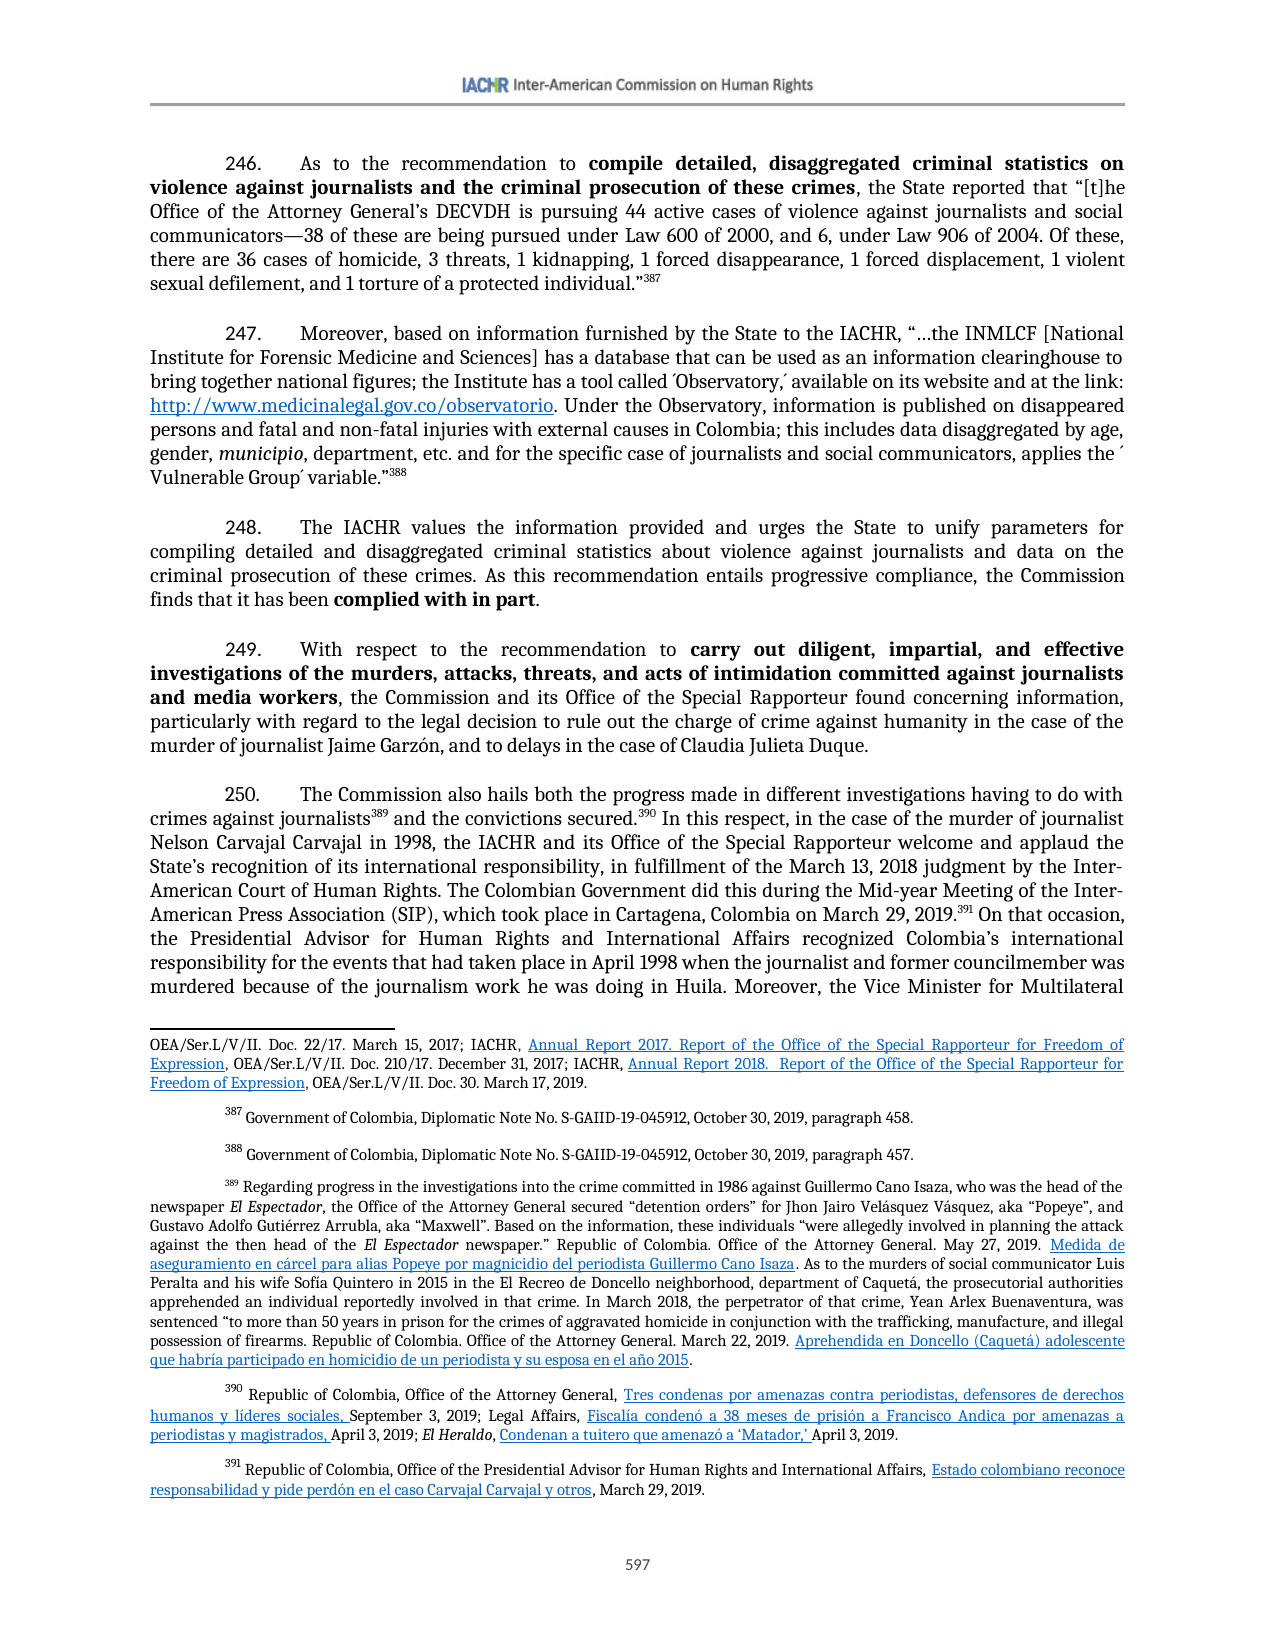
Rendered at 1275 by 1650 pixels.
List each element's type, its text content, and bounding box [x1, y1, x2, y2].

picture [450, 75, 825, 95]
list As to the recommendation to compile detailed, disaggregated criminal statistics on violence against journalists and the criminal prosecution of these crimes, the State reported that “[t]he Office of the Attorney General’s DECVDH is pursuing 44 active cases of violence against journalists and social communicators—38 of these are being pursued under Law 600 of 2000, and 6, under Law 906 of 2004. Of these, there are 36 cases of homicide, 3 threats, 1 kidnapping, 1 forced disappearance, 1 forced displacement, 1 violent sexual defilement, and 1 torture of a protected individual.” [150, 150, 1125, 295]
list Moreover, based on information furnished by the State to the IACHR, “…the INMLCF [National Institute for Forensic Medicine and Sciences] has a database that can be used as an information clearinghouse to bring together national figures; the Institute has a tool called ´Observatory,´ available on its website and at the link: http://www.medicinalegal.gov.co/observatorio. Under the Observatory, information is published on disappeared persons and fatal and non-fatal injuries with external causes in Colombia; this includes data disaggregated by age, gender, municipio, department, etc. and for the specific case of journalists and social communicators, applies the ´ Vulnerable Group´ variable.” [150, 320, 1125, 489]
list With respect to the recommendation to carry out diligent, impartial, and effective investigations of the murders, attacks, threats, and acts of intimidation committed against journalists and media workers, the Commission and its Office of the Special Rapporteur found concerning information, particularly with regard to the legal decision to rule out the charge of crime against humanity in the case of the murder of journalist Jaime Garzón, and to delays in the case of Claudia Julieta Duque. [150, 637, 1125, 758]
list The IACHR values the information provided and urges the State to unify parameters for compiling detailed and disaggregated criminal statistics about violence against journalists and data on the criminal prosecution of these crimes. As this recommendation entails progressive compliance, the Commission finds that it has been complied with in part. [150, 514, 1125, 612]
list The Commission also hails both the progress made in different investigations having to do with crimes against journalists and the convictions secured. In this respect, in the case of the murder of journalist Nelson Carvajal Carvajal in 1998, the IACHR and its Office of the Special Rapporteur welcome and applaud the State’s recognition of its international responsibility, in fulfillment of the March 13, 2018 judgment by the Inter-American Court of Human Rights. The Colombian Government did this during the Mid-year Meeting of the Inter-American Press Association (SIP), which took place in Cartagena, Colombia on March 29, 2019. On that occasion, the Presidential Advisor for Human Rights and International Affairs recognized Colombia’s international responsibility for the events that had taken place in April 1998 when the journalist and former councilmember was murdered because of the journalism work he was doing in Huila. Moreover, the Vice Minister for Multilateral Affairs of the Ministry of Foreign Relations presented Mr. Carvajal Carvajal’s relatives with a plaque in his memory, “[w]hich extolled his professional merits and his praiseworthy work in reporting on acts of corruption.” The Special Rapporteur likewise hailed the decision adopted on August 14 by Office of the Prosecutor 95 of the Delegated Unit before the Superior Court of the Bogota Judicial District to designate this as a crime against humanity. [150, 783, 1125, 975]
